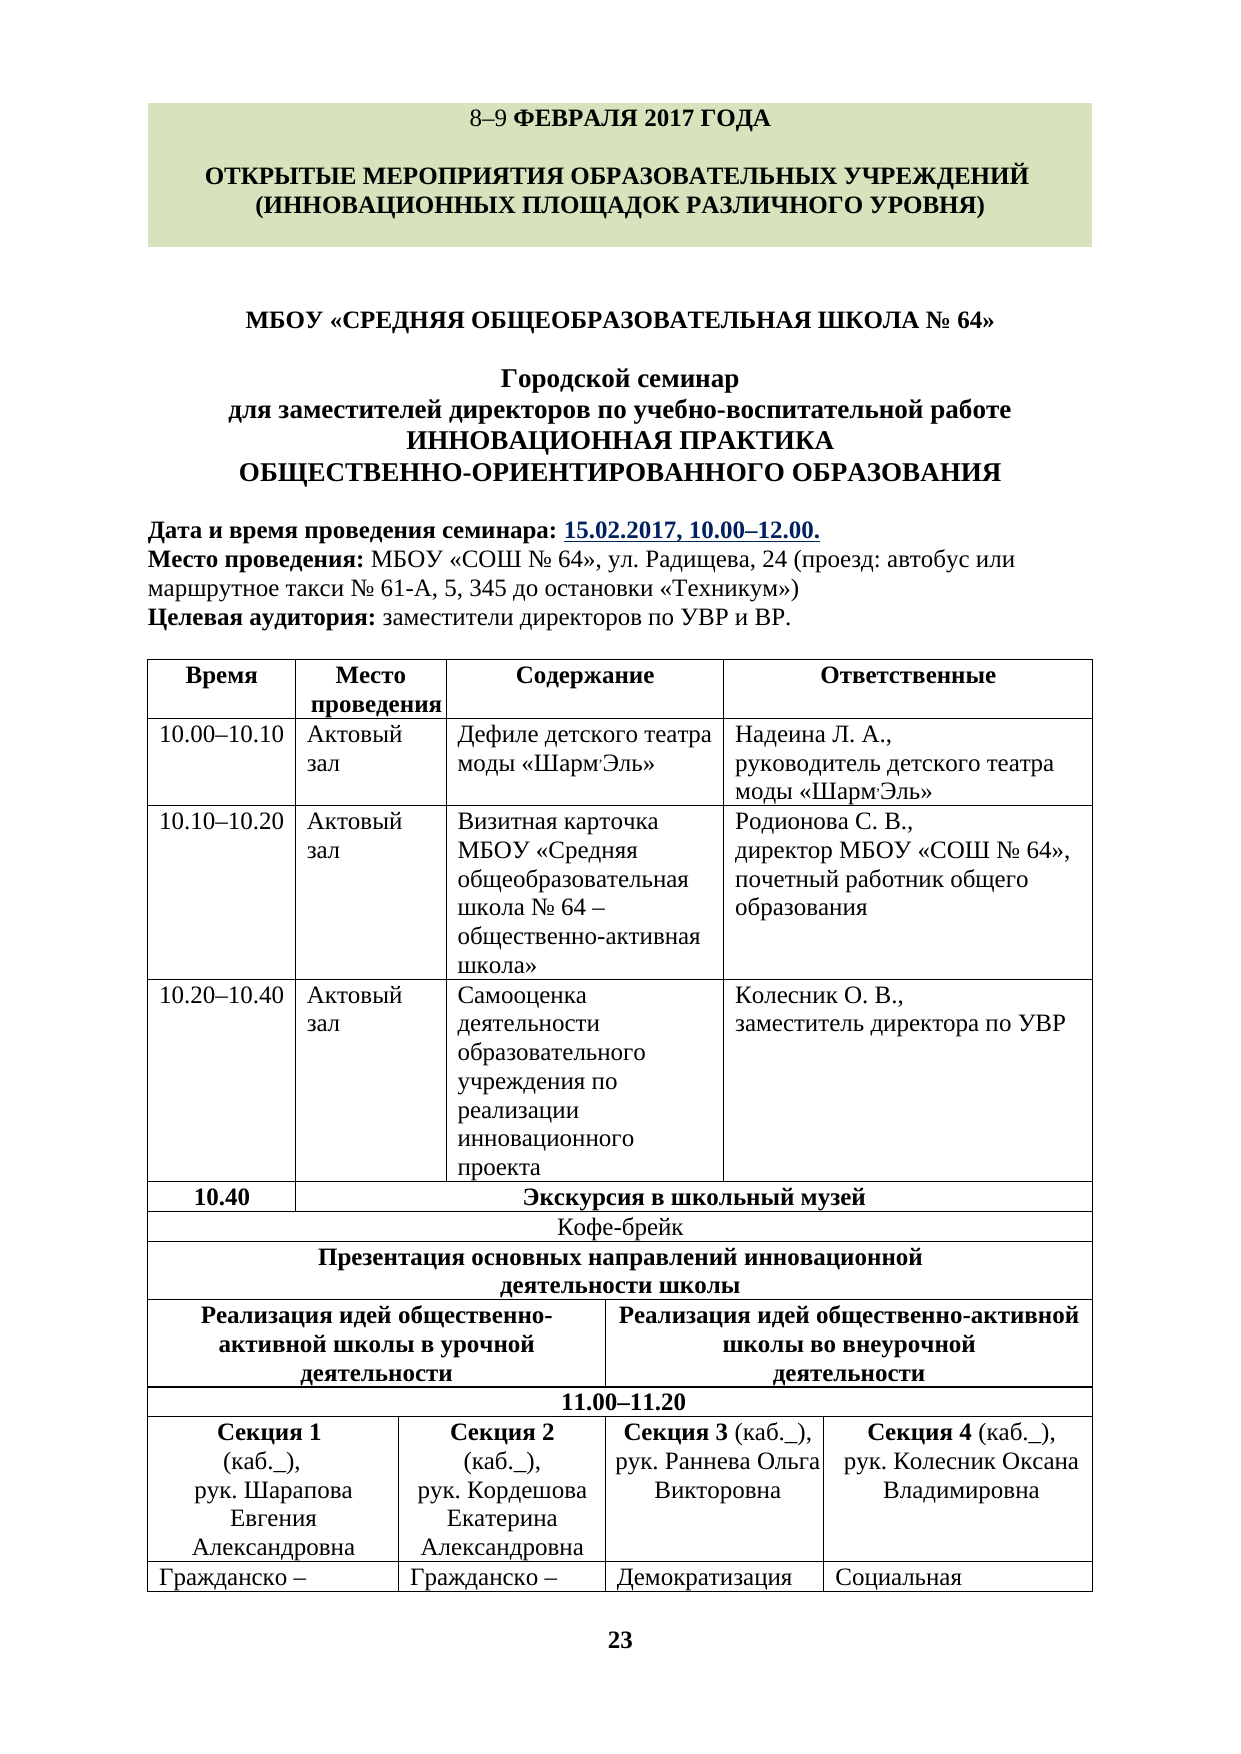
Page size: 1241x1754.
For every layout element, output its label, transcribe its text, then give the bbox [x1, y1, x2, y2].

table_cell 10.10–10.20 [148, 806, 295, 979]
text Место проведения: МБОУ «СОШ № 64», ул. Радищева, 24 (проезд: автобус или маршрутное такси № 61-А, 5, 345 до остановки «Техникум») [148, 544, 1092, 602]
table_cell 10.20–10.40 [148, 980, 295, 1181]
table_cell Родионова С. В., директор МБОУ «СОШ № 64», почетный работник общего образования [724, 806, 1092, 979]
table_cell Надеина Л. А., руководитель детского театра моды «Шарм,Эль» [724, 719, 1092, 805]
text Дата и время проведения семинара: 15.02.2017, 10.00–12.00. [148, 516, 1092, 544]
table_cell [824, 1562, 1092, 1591]
table_cell Актовый зал [296, 980, 446, 1181]
table_cell Секция 1 (каб._), рук. Шарапова Евгения Александровна [148, 1417, 398, 1561]
text Городской семинар [148, 362, 1092, 393]
text 8–9 ФЕВРАЛЯ 2017 ГОДА [148, 103, 1092, 132]
table_cell 10.40 [148, 1182, 295, 1211]
table_cell Визитная карточка МБОУ «Средняя общеобразовательная школа № 64 – общественно-активная школа» [447, 806, 723, 979]
table_cell Кофе-брейк [148, 1212, 1092, 1241]
text ОТКРЫТЫЕ МЕРОПРИЯТИЯ ОБРАЗОВАТЕЛЬНЫХ УЧРЕЖДЕНИЙ (ИННОВАЦИОННЫХ ПЛОЩАДОК РАЗЛИЧНОГО УРОВНЯ) [148, 161, 1092, 218]
table_header Содержание [447, 660, 723, 718]
table_cell Секция 2 (каб._), рук. Кордешова Екатерина Александровна [399, 1417, 605, 1561]
text Целевая аудитория: заместители директоров по УВР и ВР. [148, 602, 1092, 631]
text МБОУ «СРЕДНЯЯ ОБЩЕОБРАЗОВАТЕЛЬНАЯ ШКОЛА № 64» [148, 305, 1092, 333]
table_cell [148, 1562, 398, 1591]
text для заместителей директоров по учебно-воспитательной работе [148, 393, 1092, 424]
table_header Время [148, 660, 295, 718]
table_cell Дефиле детского театра моды «Шарм,Эль» [447, 719, 723, 805]
table_cell Колесник О. В., заместитель директора по УВР [724, 980, 1092, 1181]
table_cell Реализация идей общественно-активной школы в урочной деятельности [148, 1300, 605, 1386]
table_header Место проведения [296, 660, 446, 718]
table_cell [399, 1562, 605, 1591]
table_cell Актовый зал [296, 719, 446, 805]
text ИННОВАЦИОННАЯ ПРАКТИКА [148, 424, 1092, 456]
table_cell Презентация основных направлений инновационной деятельности школы [148, 1242, 1092, 1299]
table_cell 11.00–11.20 [148, 1388, 1092, 1416]
table_cell Секция 4 (каб._), рук. Колесник Оксана Владимировна [824, 1417, 1092, 1561]
table_cell Секция 3 (каб._), рук. Раннева Ольга Викторовна [606, 1417, 823, 1561]
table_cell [606, 1562, 823, 1591]
text ОБЩЕСТВЕННО-ОРИЕНТИРОВАННОГО ОБРАЗОВАНИЯ [148, 456, 1092, 487]
table_cell Актовый зал [296, 806, 446, 979]
table_cell Реализация идей общественно-активной школы во внеурочной деятельности [606, 1300, 1092, 1386]
table_cell Самооценка деятельности образовательного учреждения по реализации инновационного проекта [447, 980, 723, 1181]
table_header Ответственные [724, 660, 1092, 718]
table_cell 10.00–10.10 [148, 719, 295, 805]
table_cell Экскурсия в школьный музей [296, 1182, 1092, 1211]
